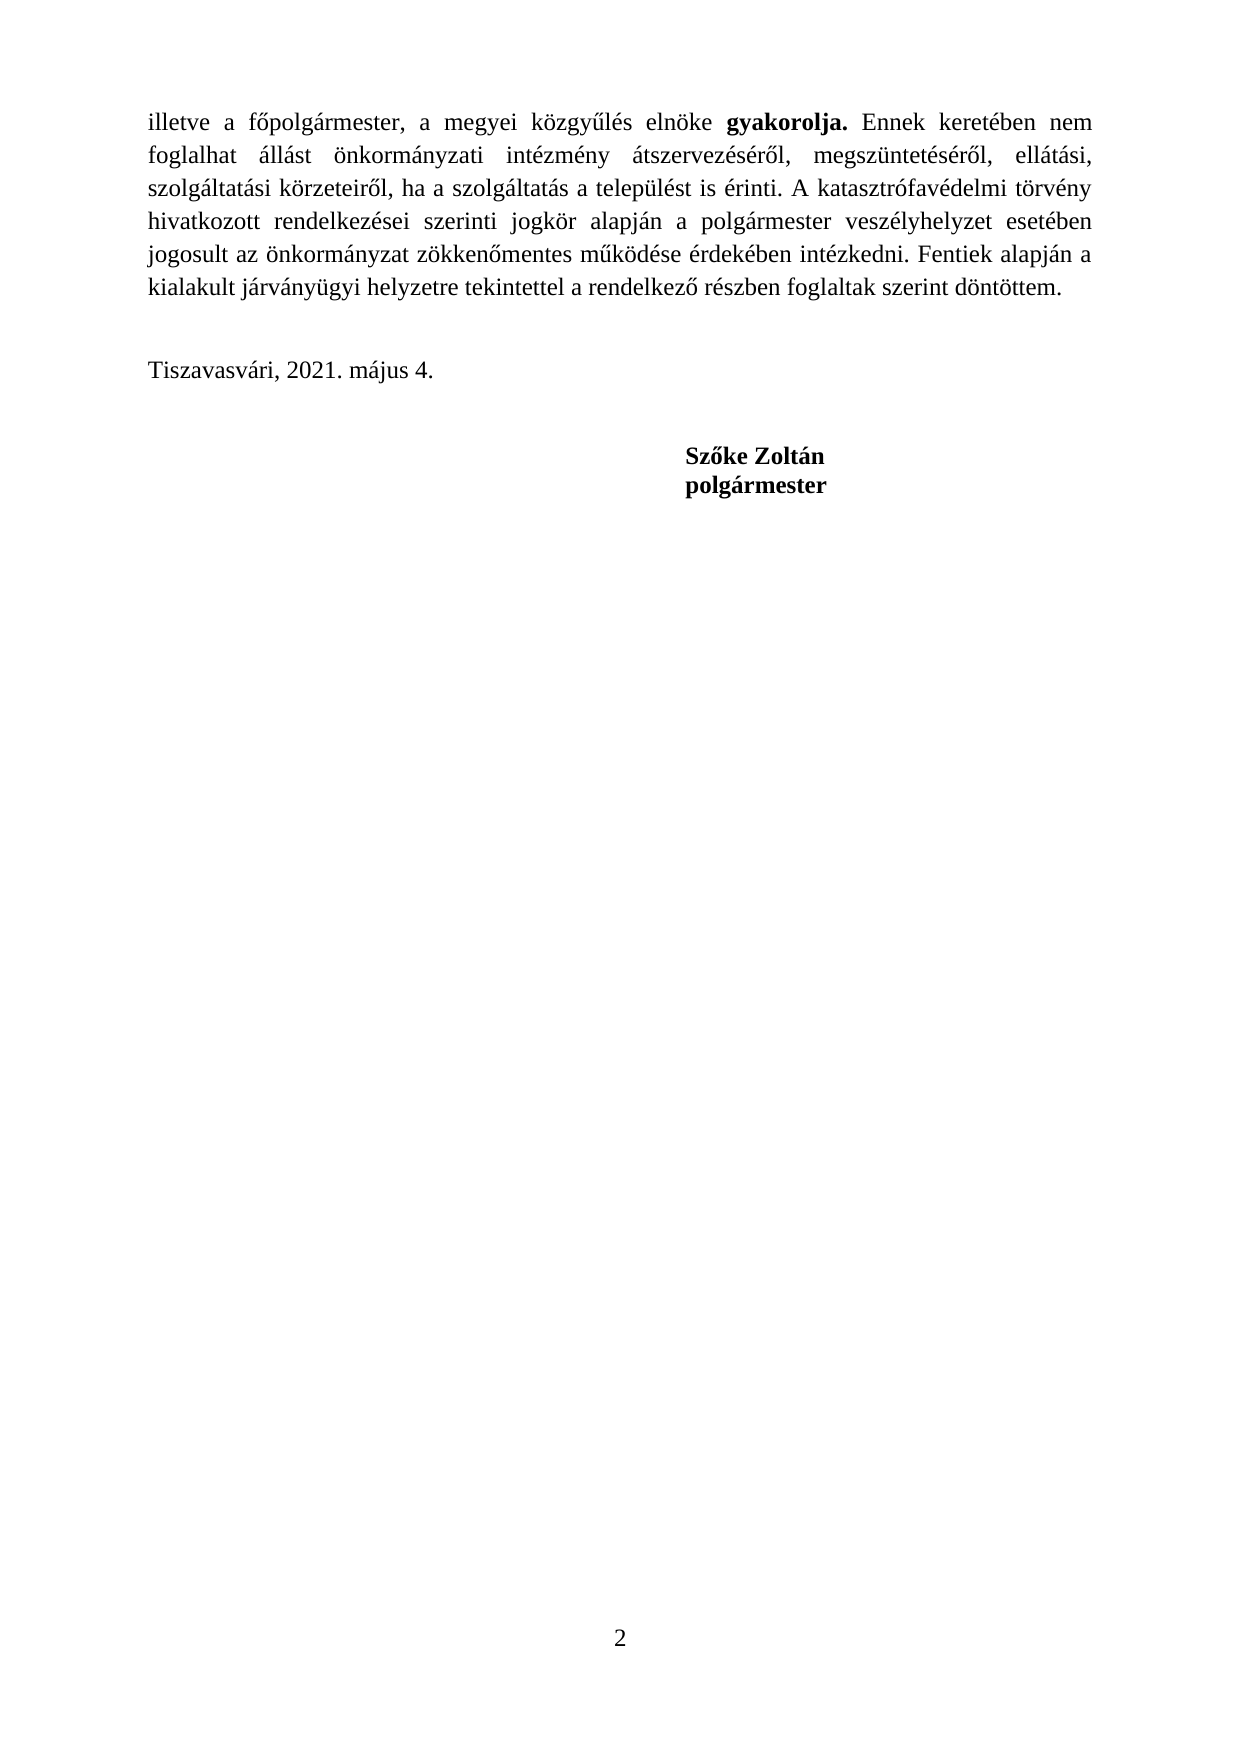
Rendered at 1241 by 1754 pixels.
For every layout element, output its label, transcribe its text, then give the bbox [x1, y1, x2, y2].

text Szőke Zoltán [148, 441, 1093, 470]
text Tiszavasvári, 2021. május 4. [148, 355, 1093, 384]
text polgármester [148, 470, 1093, 499]
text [148, 107, 1093, 301]
